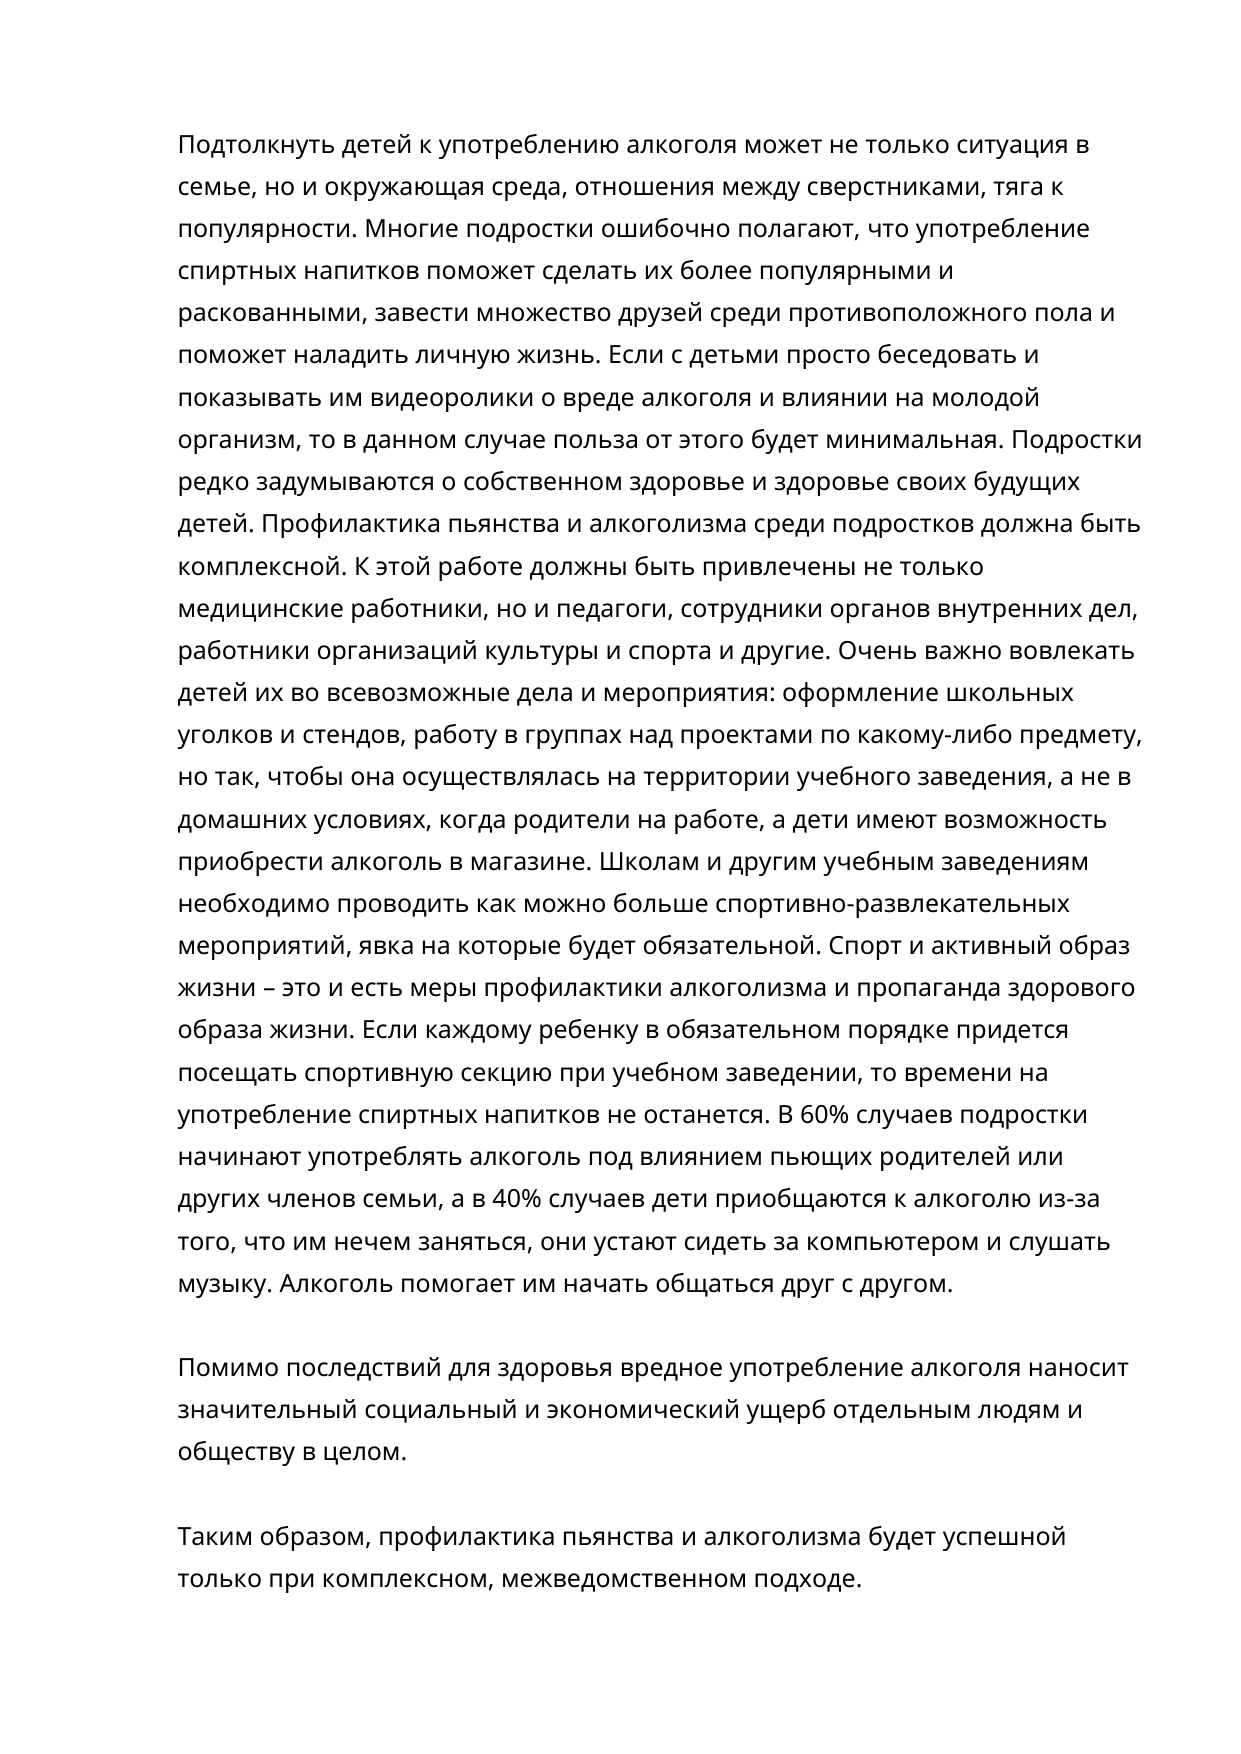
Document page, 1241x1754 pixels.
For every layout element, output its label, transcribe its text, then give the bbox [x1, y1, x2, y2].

text Помимо последствий для здоровья вредное употребление алкоголя наносит значительный социальный и экономический ущерб отдельным людям и обществу в целом. [177, 1342, 1152, 1468]
text Таким образом, профилактика пьянства и алкоголизма будет успешной только при комплексном, межведомственном подходе. [177, 1510, 1152, 1595]
text Подтолкнуть детей к употреблению алкоголя может не только ситуация в семье, но и окружающая среда, отношения между сверстниками, тяга к популярности. Многие подростки ошибочно полагают, что употребление спиртных напитков поможет сделать их более популярными и раскованными, завести множество друзей среди противоположного пола и поможет наладить личную жизнь. Если с детьми просто беседовать и показывать им видеоролики о вреде алкоголя и влиянии на молодой организм, то в данном случае польза от этого будет минимальная. Подростки редко задумываются о собственном здоровье и здоровье своих будущих детей. Профилактика пьянства и алкоголизма среди подростков должна быть комплексной. К этой работе должны быть привлечены не только медицинские работники, но и педагоги, сотрудники органов внутренних дел, работники организаций культуры и спорта и другие. Очень важно вовлекать детей их во всевозможные дела и мероприятия: оформление школьных уголков и стендов, работу в группах над проектами по какому-либо предмету, но так, чтобы она осуществлялась на территории учебного заведения, а не в домашних условиях, когда родители на работе, а дети имеют возможность приобрести алкоголь в магазине. Школам и другим учебным заведениям необходимо проводить как можно больше спортивно-развлекательных мероприятий, явка на которые будет обязательной. Спорт и активный образ жизни – это и есть меры профилактики алкоголизма и пропаганда здорового образа жизни. Если каждому ребенку в обязательном порядке придется посещать спортивную секцию при учебном заведении, то времени на употребление спиртных напитков не останется. В 60% случаев подростки начинают употреблять алкоголь под влиянием пьющих родителей или других членов семьи, а в 40% случаев дети приобщаются к алкоголю из-за того, что им нечем заняться, они устают сидеть за компьютером и слушать музыку. Алкоголь помогает им начать общаться друг с другом. [177, 118, 1152, 1299]
